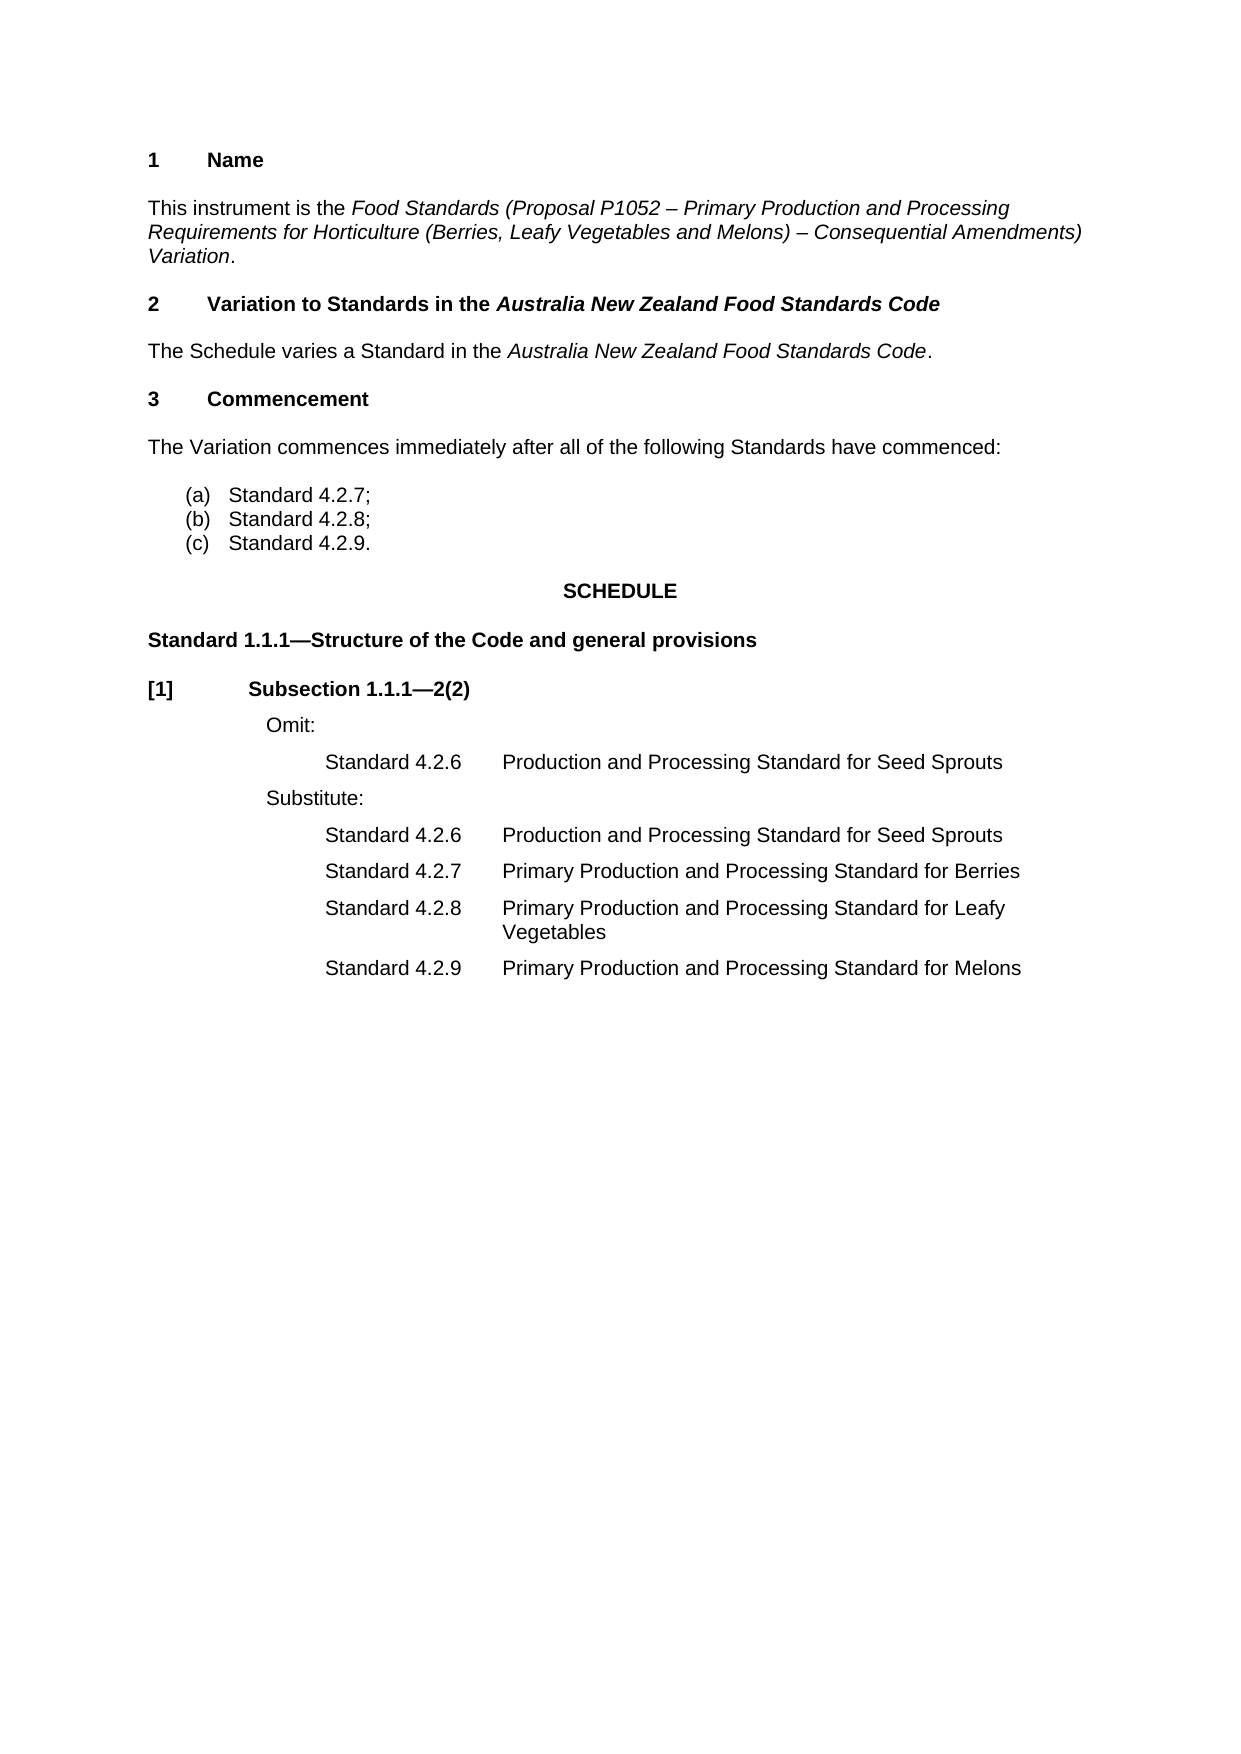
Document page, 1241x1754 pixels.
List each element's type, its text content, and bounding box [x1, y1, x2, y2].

text Substitute: [266, 786, 1092, 810]
text Standard 4.2.8 Primary Production and Processing Standard for Leafy Vegetables [148, 896, 1092, 943]
list Standard 4.2.8; [185, 507, 1092, 531]
list Standard 4.2.7; [185, 483, 1092, 507]
text This instrument is the Food Standards (Proposal P1052 – Primary Production and Processing Requirements for Horticulture (Berries, Leafy Vegetables and Melons) – Consequential Amendments) Variation. [148, 196, 1092, 267]
list Standard 4.2.9. [185, 531, 1092, 555]
text 2 Variation to Standards in the Australia New Zealand Food Standards Code [148, 291, 1092, 315]
text Omit: [148, 713, 1092, 737]
text The Variation commences immediately after all of the following Standards have commenced: [148, 435, 1092, 459]
text Standard 4.2.6 Production and Processing Standard for Seed Sprouts [148, 823, 1092, 847]
text 1 Name [148, 148, 1092, 172]
text [1] Subsection 1.1.1—2(2) [148, 677, 1092, 701]
text Standard 4.2.6 Production and Processing Standard for Seed Sprouts [148, 750, 1092, 774]
text The Schedule varies a Standard in the Australia New Zealand Food Standards Code. [148, 339, 1092, 363]
text 3 Commencement [148, 387, 1092, 411]
text Standard 4.2.7 Primary Production and Processing Standard for Berries [148, 859, 1092, 883]
text SCHEDULE [148, 579, 1092, 603]
subtitle Standard 1.1.1—Structure of the Code and general provisions [148, 628, 1092, 652]
text Standard 4.2.9 Primary Production and Processing Standard for Melons [148, 956, 1092, 980]
